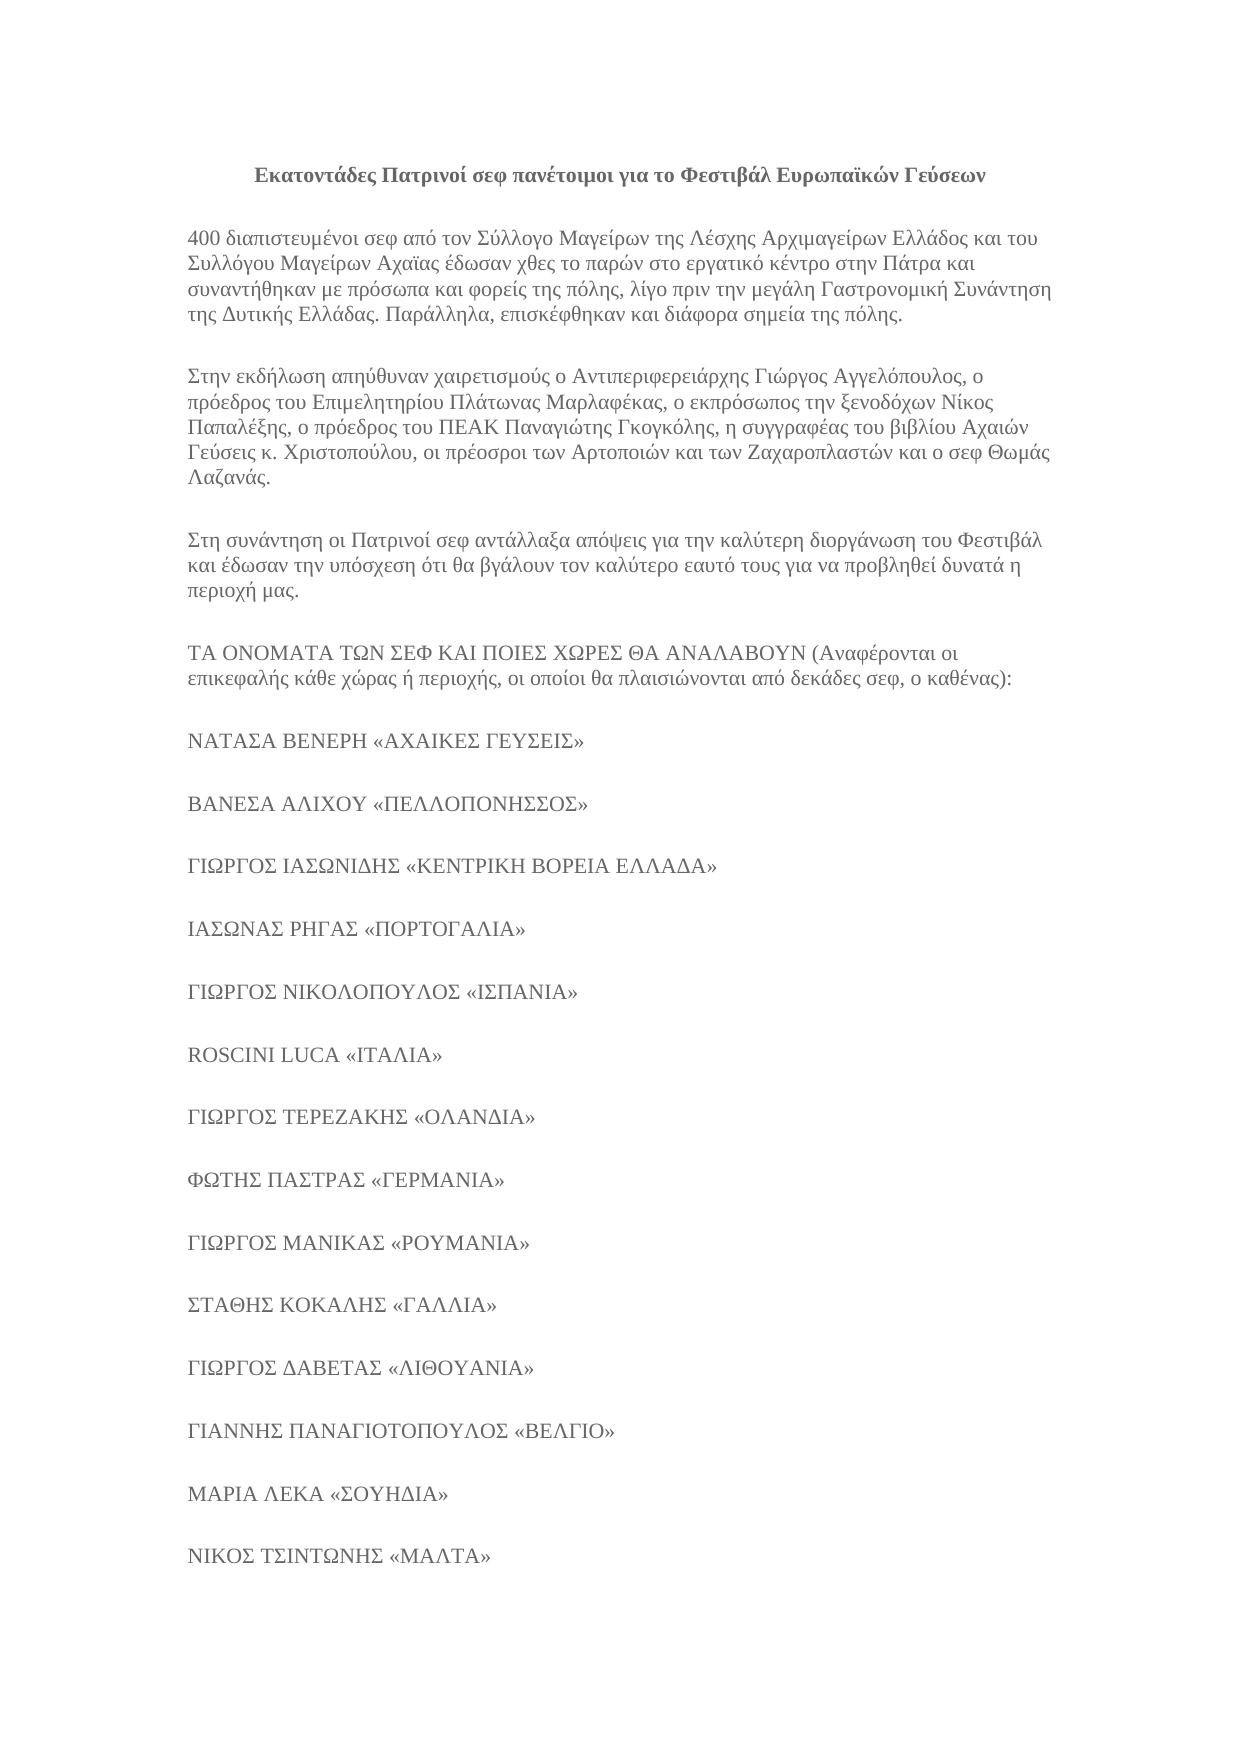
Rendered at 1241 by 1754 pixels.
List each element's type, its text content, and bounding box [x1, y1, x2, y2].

text ΜΑΡΙΑ ΛΕΚΑ «ΣΟΥΗΔΙΑ» [187, 1481, 1053, 1506]
text ΤΑ ΟΝΟΜΑΤΑ ΤΩΝ ΣΕΦ ΚΑΙ ΠΟΙΕΣ ΧΩΡΕΣ ΘΑ ΑΝΑΛΑΒΟΥΝ (Αναφέρονται οι επικεφαλής κάθε χώρας ή περιοχής, οι οποίοι θα πλαισιώνονται από δεκάδες σεφ, ο καθένας): [187, 640, 1053, 691]
text Εκατοντάδες Πατρινοί σεφ πανέτοιμοι για το Φεστιβάλ Ευρωπαϊκών Γεύσεων [187, 162, 1053, 188]
text ΝΙΚΟΣ ΤΣΙΝΤΩΝΗΣ «ΜΑΛΤΑ» [187, 1543, 1053, 1568]
text ΣΤΑΘΗΣ ΚΟΚΑΛΗΣ «ΓΑΛΛΙΑ» [187, 1292, 1053, 1318]
text ΒΑΝΕΣΑ ΑΛΙΧΟΥ «ΠΕΛΛΟΠΟΝΗΣΣΟΣ» [187, 791, 1053, 816]
text ROSCINI LUCA «ΙΤΑΛΙΑ» [187, 1042, 1053, 1067]
text ΓΙΩΡΓΟΣ ΔΑΒΕΤΑΣ «ΛΙΘΟΥΑΝΙΑ» [187, 1355, 1053, 1380]
text 400 διαπιστευμένοι σεφ από τον Σύλλογο Μαγείρων της Λέσχης Αρχιμαγείρων Ελλάδος και του Συλλόγου Μαγείρων Αχαϊας έδωσαν χθες το παρών στο εργατικό κέντρο στην Πάτρα και συναντήθηκαν με πρόσωπα και φορείς της πόλης, λίγο πριν την μεγάλη Γαστρονομική Συνάντηση της Δυτικής Ελλάδας. Παράλληλα, επισκέφθηκαν και διάφορα σημεία της πόλης. [187, 225, 1053, 326]
text ΦΩΤΗΣ ΠΑΣΤΡΑΣ «ΓΕΡΜΑΝΙΑ» [187, 1167, 1053, 1192]
text Στη συνάντηση οι Πατρινοί σεφ αντάλλαξα απόψεις για την καλύτερη διοργάνωση του Φεστιβάλ και έδωσαν την υπόσχεση ότι θα βγάλουν τον καλύτερο εαυτό τους για να προβληθεί δυνατά η περιοχή μας. [187, 527, 1053, 603]
text ΙΑΣΩΝΑΣ ΡΗΓΑΣ «ΠΟΡΤΟΓΑΛΙΑ» [187, 916, 1053, 941]
text ΓΙΑΝΝΗΣ ΠΑΝΑΓΙΟΤΟΠΟΥΛΟΣ «ΒΕΛΓΙΟ» [187, 1418, 1053, 1443]
text ΓΙΩΡΓΟΣ ΜΑΝΙΚΑΣ «ΡΟΥΜΑΝΙΑ» [187, 1230, 1053, 1255]
text ΓΙΩΡΓΟΣ ΝΙΚΟΛΟΠΟΥΛΟΣ «ΙΣΠΑΝΙΑ» [187, 979, 1053, 1004]
text ΓΙΩΡΓΟΣ ΤΕΡΕΖΑΚΗΣ «ΟΛΑΝΔΙΑ» [187, 1104, 1053, 1129]
text Στην εκδήλωση απηύθυναν χαιρετισμούς ο Αντιπεριφερειάρχης Γιώργος Αγγελόπουλος, ο πρόεδρος του Επιμελητηρίου Πλάτωνας Μαρλαφέκας, ο εκπρόσωπος την ξενοδόχων Νίκος Παπαλέξης, ο πρόεδρος του ΠΕΑΚ Παναγιώτης Γκογκόλης, η συγγραφέας του βιβλίου Αχαιών Γεύσεις κ. Χριστοπούλου, οι πρέοσροι των Αρτοποιών και των Ζαχαροπλαστών και ο σεφ Θωμάς Λαζανάς. [187, 363, 1053, 489]
text ΝΑΤΑΣΑ ΒΕΝΕΡΗ «ΑΧΑΙΚΕΣ ΓΕΥΣΕΙΣ» [187, 728, 1053, 753]
text ΓΙΩΡΓΟΣ ΙΑΣΩΝΙΔΗΣ «ΚΕΝΤΡΙΚΗ ΒΟΡΕΙΑ ΕΛΛΑΔΑ» [187, 853, 1053, 879]
